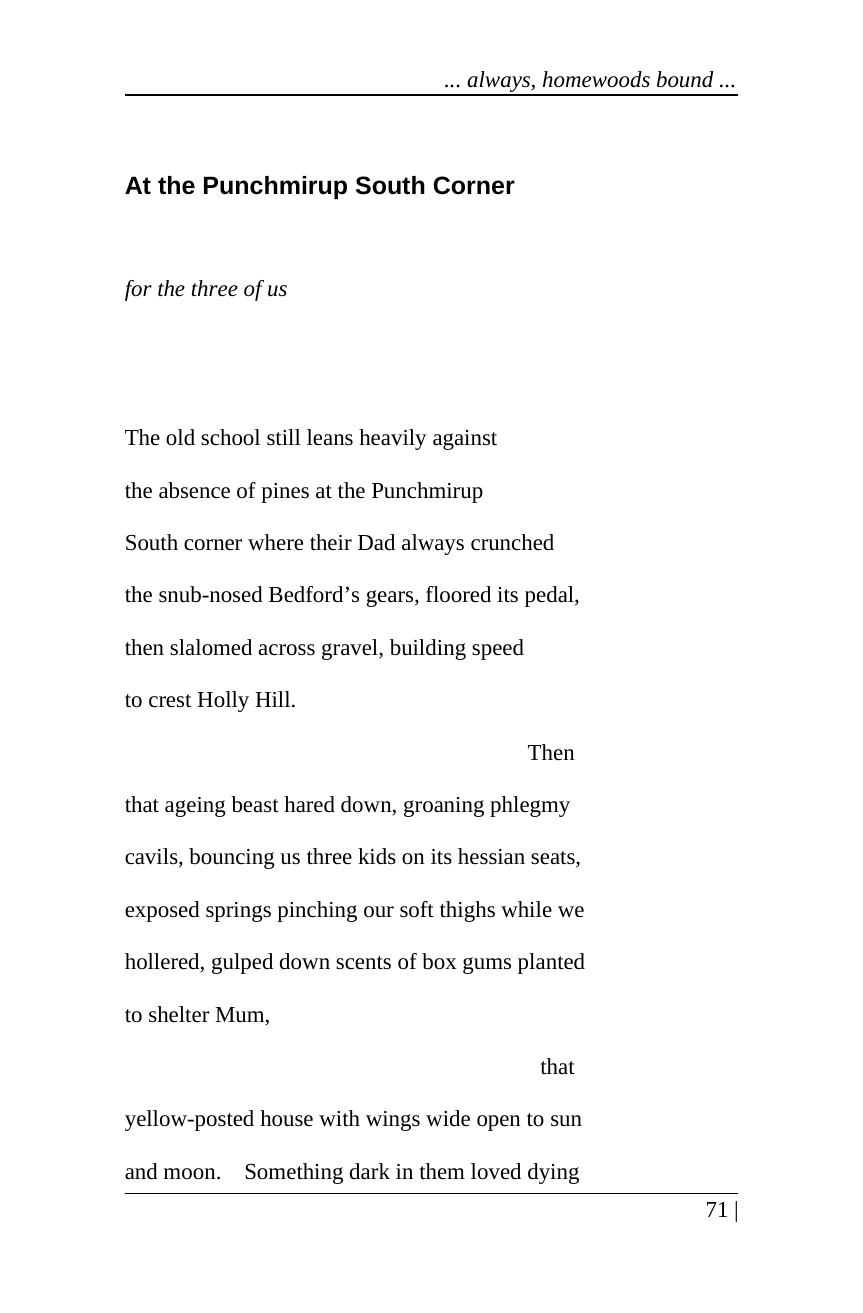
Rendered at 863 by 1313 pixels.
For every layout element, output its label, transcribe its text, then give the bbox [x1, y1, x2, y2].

text and moon. Something dark in them loved dying [124, 1158, 738, 1184]
subtitle At the Punchmirup South Corner [124, 171, 738, 200]
text the absence of pines at the Punchmirup [124, 477, 738, 503]
text hollered, gulped down scents of box gums planted [124, 948, 738, 974]
text South corner where their Dad always crunched [124, 529, 738, 555]
text that [124, 1053, 738, 1079]
text exposed springs pinching our soft thighs while we [124, 896, 738, 922]
text cavils, bouncing us three kids on its hessian seats, [124, 843, 738, 870]
text then slalomed across gravel, building speed [124, 634, 738, 660]
text the snub-nosed Bedford’s gears, floored its pedal, [124, 581, 738, 608]
text to shelter Mum, [124, 1001, 738, 1027]
text to crest Holly Hill. [124, 686, 738, 713]
text Then [124, 739, 738, 765]
text The old school still leans heavily against [124, 424, 738, 451]
text for the three of us [124, 275, 738, 301]
text yellow-posted house with wings wide open to sun [124, 1105, 738, 1132]
text that ageing beast hared down, groaning phlegmy [124, 791, 738, 817]
